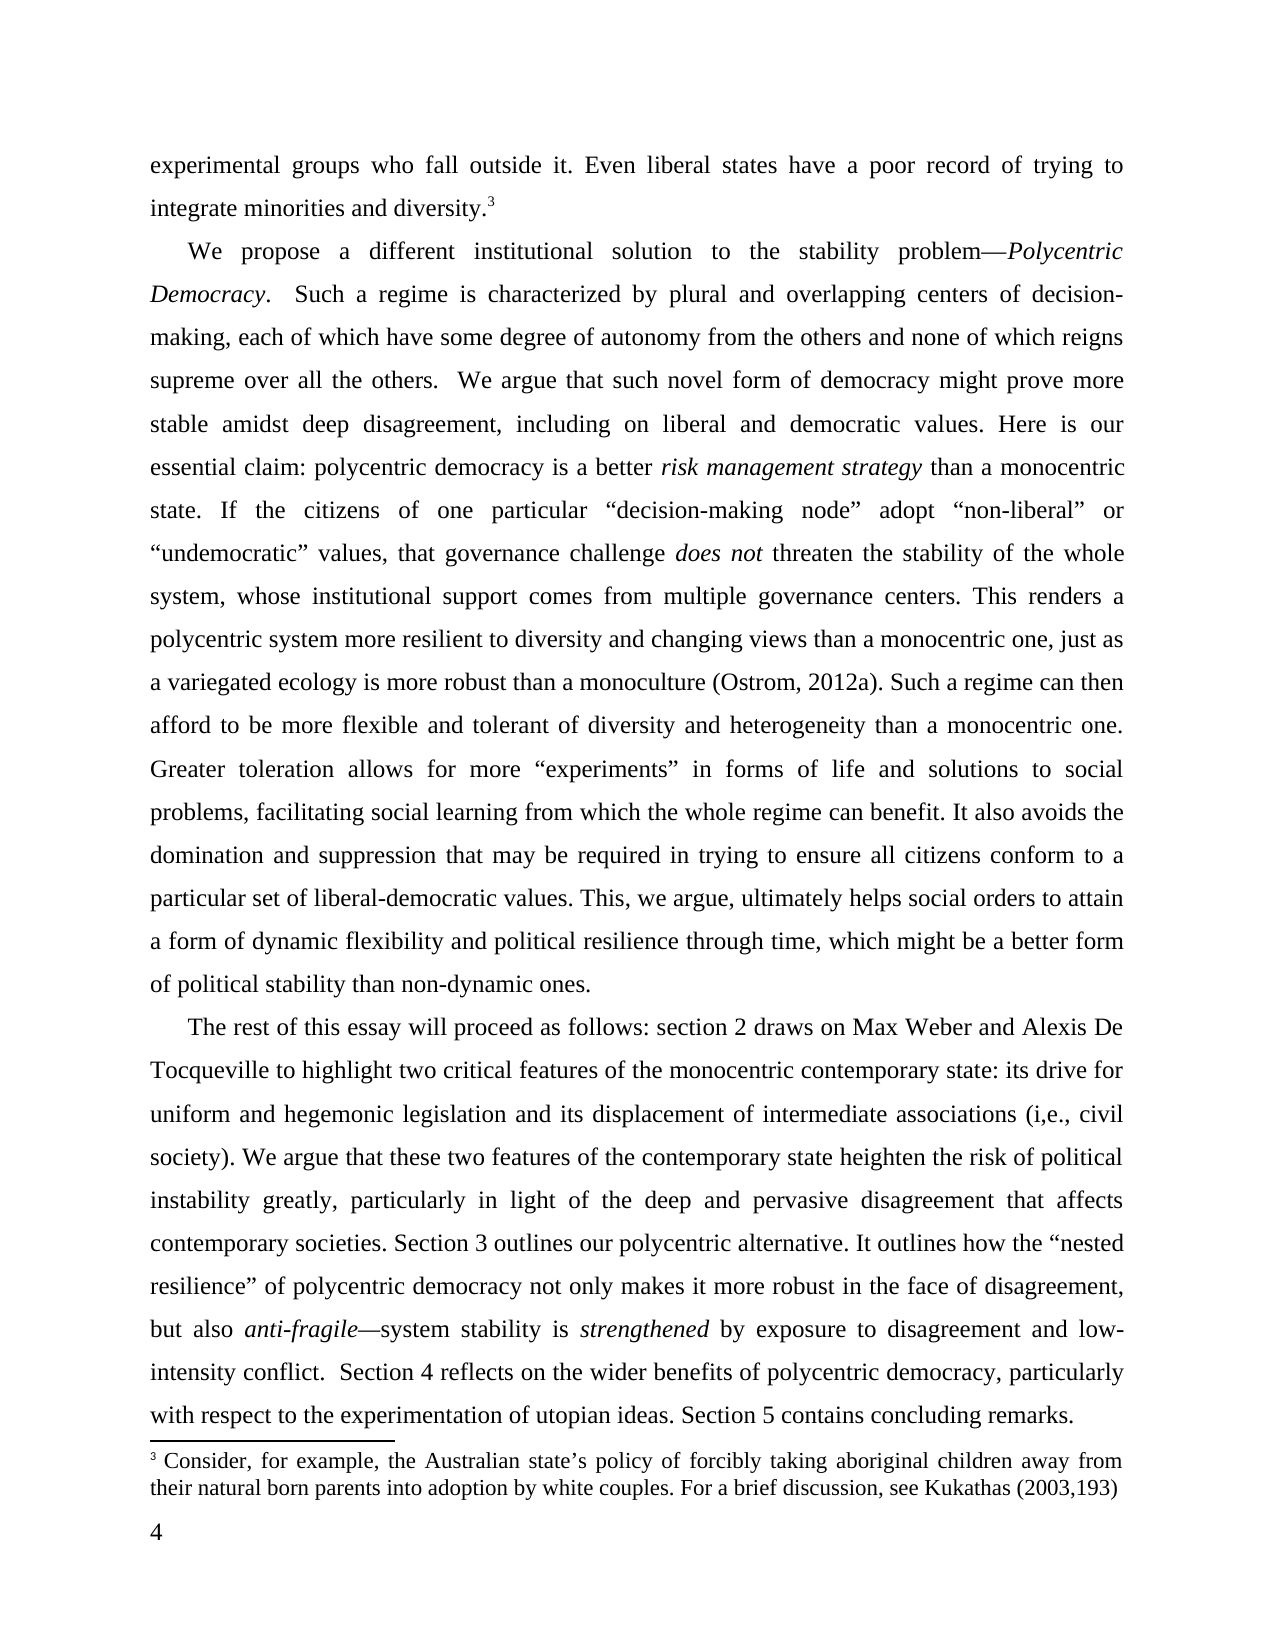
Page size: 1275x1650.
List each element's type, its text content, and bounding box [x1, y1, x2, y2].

text We propose a different institutional solution to the stability problem—Polycentric Democracy. Such a regime is characterized by plural and overlapping centers of decision-making, each of which have some degree of autonomy from the others and none of which reigns supreme over all the others. We argue that such novel form of democracy might prove more stable amidst deep disagreement, including on liberal and democratic values. Here is our essential claim: polycentric democracy is a better risk management strategy than a monocentric state. If the citizens of one particular “decision-making node” adopt “non-liberal” or “undemocratic” values, that governance challenge does not threaten the stability of the whole system, whose institutional support comes from multiple governance centers. This renders a polycentric system more resilient to diversity and changing views than a monocentric one, just as a variegated ecology is more robust than a monoculture (Ostrom, 2012a). Such a regime can then afford to be more flexible and tolerant of diversity and heterogeneity than a monocentric one. Greater toleration allows for more “experiments” in forms of life and solutions to social problems, facilitating social learning from which the whole regime can benefit. It also avoids the domination and suppression that may be required in trying to ensure all citizens conform to a particular set of liberal-democratic values. This, we argue, ultimately helps social orders to attain a form of dynamic flexibility and political resilience through time, which might be a better form of political stability than non-dynamic ones. [150, 236, 1125, 998]
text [150, 150, 1125, 222]
text The rest of this essay will proceed as follows: section 2 draws on Max Weber and Alexis De Tocqueville to highlight two critical features of the monocentric contemporary state: its drive for uniform and hegemonic legislation and its displacement of intermediate associations (i,e., civil society). We argue that these two features of the contemporary state heighten the risk of political instability greatly, particularly in light of the deep and pervasive disagreement that affects contemporary societies. Section 3 outlines our polycentric alternative. It outlines how the “nested resilience” of polycentric democracy not only makes it more robust in the face of disagreement, but also anti-fragile—system stability is strengthened by exposure to disagreement and low-intensity conflict. Section 4 reflects on the wider benefits of polycentric democracy, particularly with respect to the experimentation of utopian ideas. Section 5 contains concluding remarks. [150, 1012, 1125, 1429]
